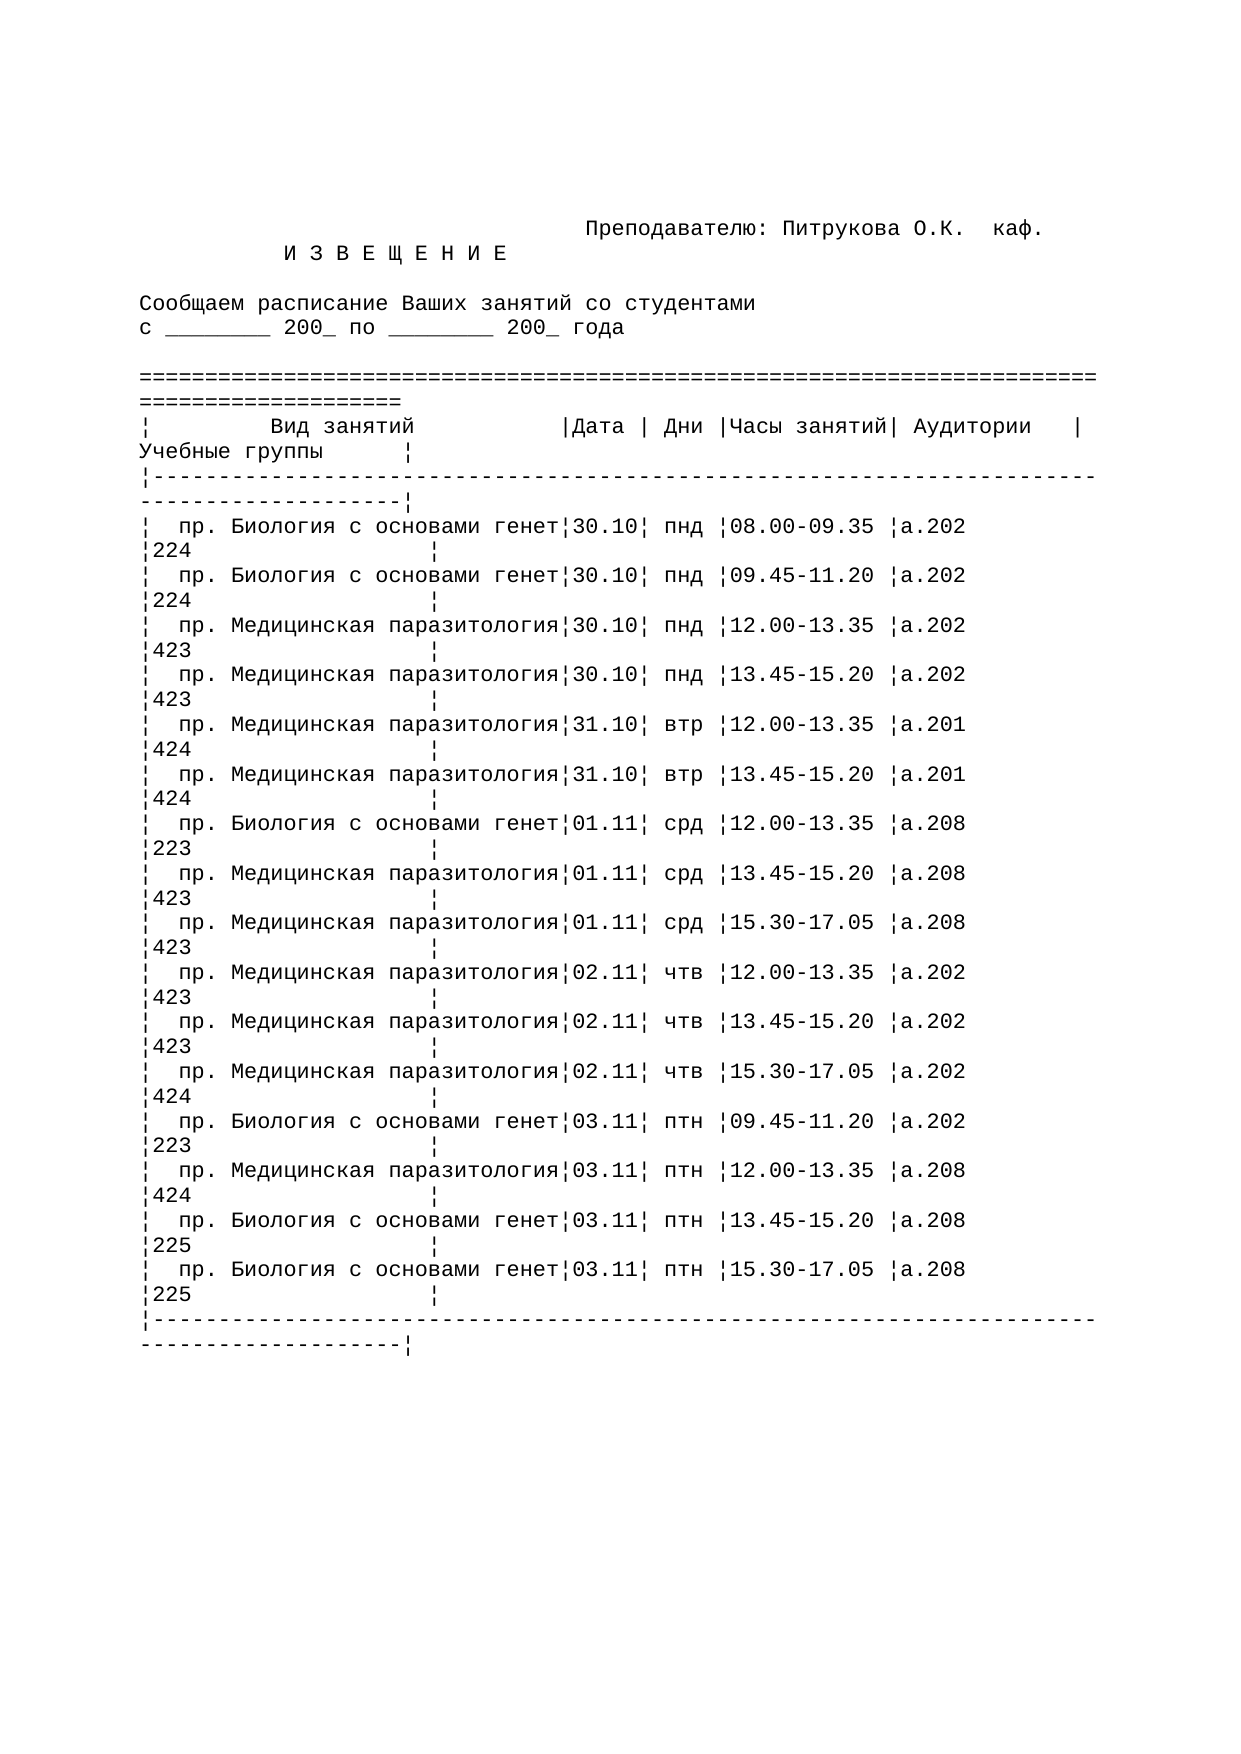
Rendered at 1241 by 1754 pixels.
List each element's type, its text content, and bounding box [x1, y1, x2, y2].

text ¦ пр. Биология с основами генет¦01.11¦ сpд ¦12.00-13.35 ¦а.208 ¦223 ¦ [139, 812, 1101, 862]
text ¦ пр. Медицинская паразитология¦02.11¦ чтв ¦13.45-15.20 ¦а.202 ¦423 ¦ [139, 1011, 1101, 1060]
text ¦ пр. Биология с основами генет¦03.11¦ птн ¦15.30-17.05 ¦а.208 ¦225 ¦ [139, 1258, 1101, 1308]
text ============================================================================================= [139, 366, 1101, 416]
text ¦ пр. Медицинская паразитология¦01.11¦ сpд ¦15.30-17.05 ¦а.208 ¦423 ¦ [139, 911, 1101, 961]
text ¦ пр. Медицинская паразитология¦02.11¦ чтв ¦15.30-17.05 ¦а.202 ¦424 ¦ [139, 1060, 1101, 1110]
text ¦ пр. Медицинская паразитология¦30.10¦ пнд ¦12.00-13.35 ¦а.202 ¦423 ¦ [139, 614, 1101, 663]
text ¦--------------------------------------------------------------------------------------------¦ [139, 1308, 1101, 1358]
text ¦ пр. Медицинская паразитология¦30.10¦ пнд ¦13.45-15.20 ¦а.202 ¦423 ¦ [139, 663, 1101, 713]
text Сообщаем расписание Ваших занятий со студентами [139, 292, 1101, 316]
text ¦ Вид занятий |Дата | Дни |Часы занятий| Аудитории | Учебные группы ¦ [139, 416, 1101, 465]
text ¦ пр. Биология с основами генет¦30.10¦ пнд ¦08.00-09.35 ¦а.202 ¦224 ¦ [139, 515, 1101, 564]
text ¦ пр. Медицинская паразитология¦31.10¦ втp ¦13.45-15.20 ¦а.201 ¦424 ¦ [139, 763, 1101, 812]
text ¦ пр. Медицинская паразитология¦03.11¦ птн ¦12.00-13.35 ¦а.208 ¦424 ¦ [139, 1159, 1101, 1209]
text ¦ пр. Биология с основами генет¦03.11¦ птн ¦09.45-11.20 ¦а.202 ¦223 ¦ [139, 1110, 1101, 1159]
text Преподавателю: Питрукова О.К. каф. [139, 217, 1101, 242]
text И З В Е Щ Е Н И Е [139, 242, 1101, 267]
text ¦ пр. Медицинская паразитология¦01.11¦ сpд ¦13.45-15.20 ¦а.208 ¦423 ¦ [139, 862, 1101, 911]
text ¦ пр. Биология с основами генет¦03.11¦ птн ¦13.45-15.20 ¦а.208 ¦225 ¦ [139, 1209, 1101, 1258]
text ¦ пр. Биология с основами генет¦30.10¦ пнд ¦09.45-11.20 ¦а.202 ¦224 ¦ [139, 564, 1101, 614]
text ¦ пр. Медицинская паразитология¦31.10¦ втp ¦12.00-13.35 ¦а.201 ¦424 ¦ [139, 713, 1101, 763]
text с ________ 200_ по ________ 200_ года [139, 316, 1101, 341]
text ¦--------------------------------------------------------------------------------------------¦ [139, 465, 1101, 515]
text ¦ пр. Медицинская паразитология¦02.11¦ чтв ¦12.00-13.35 ¦а.202 ¦423 ¦ [139, 961, 1101, 1011]
